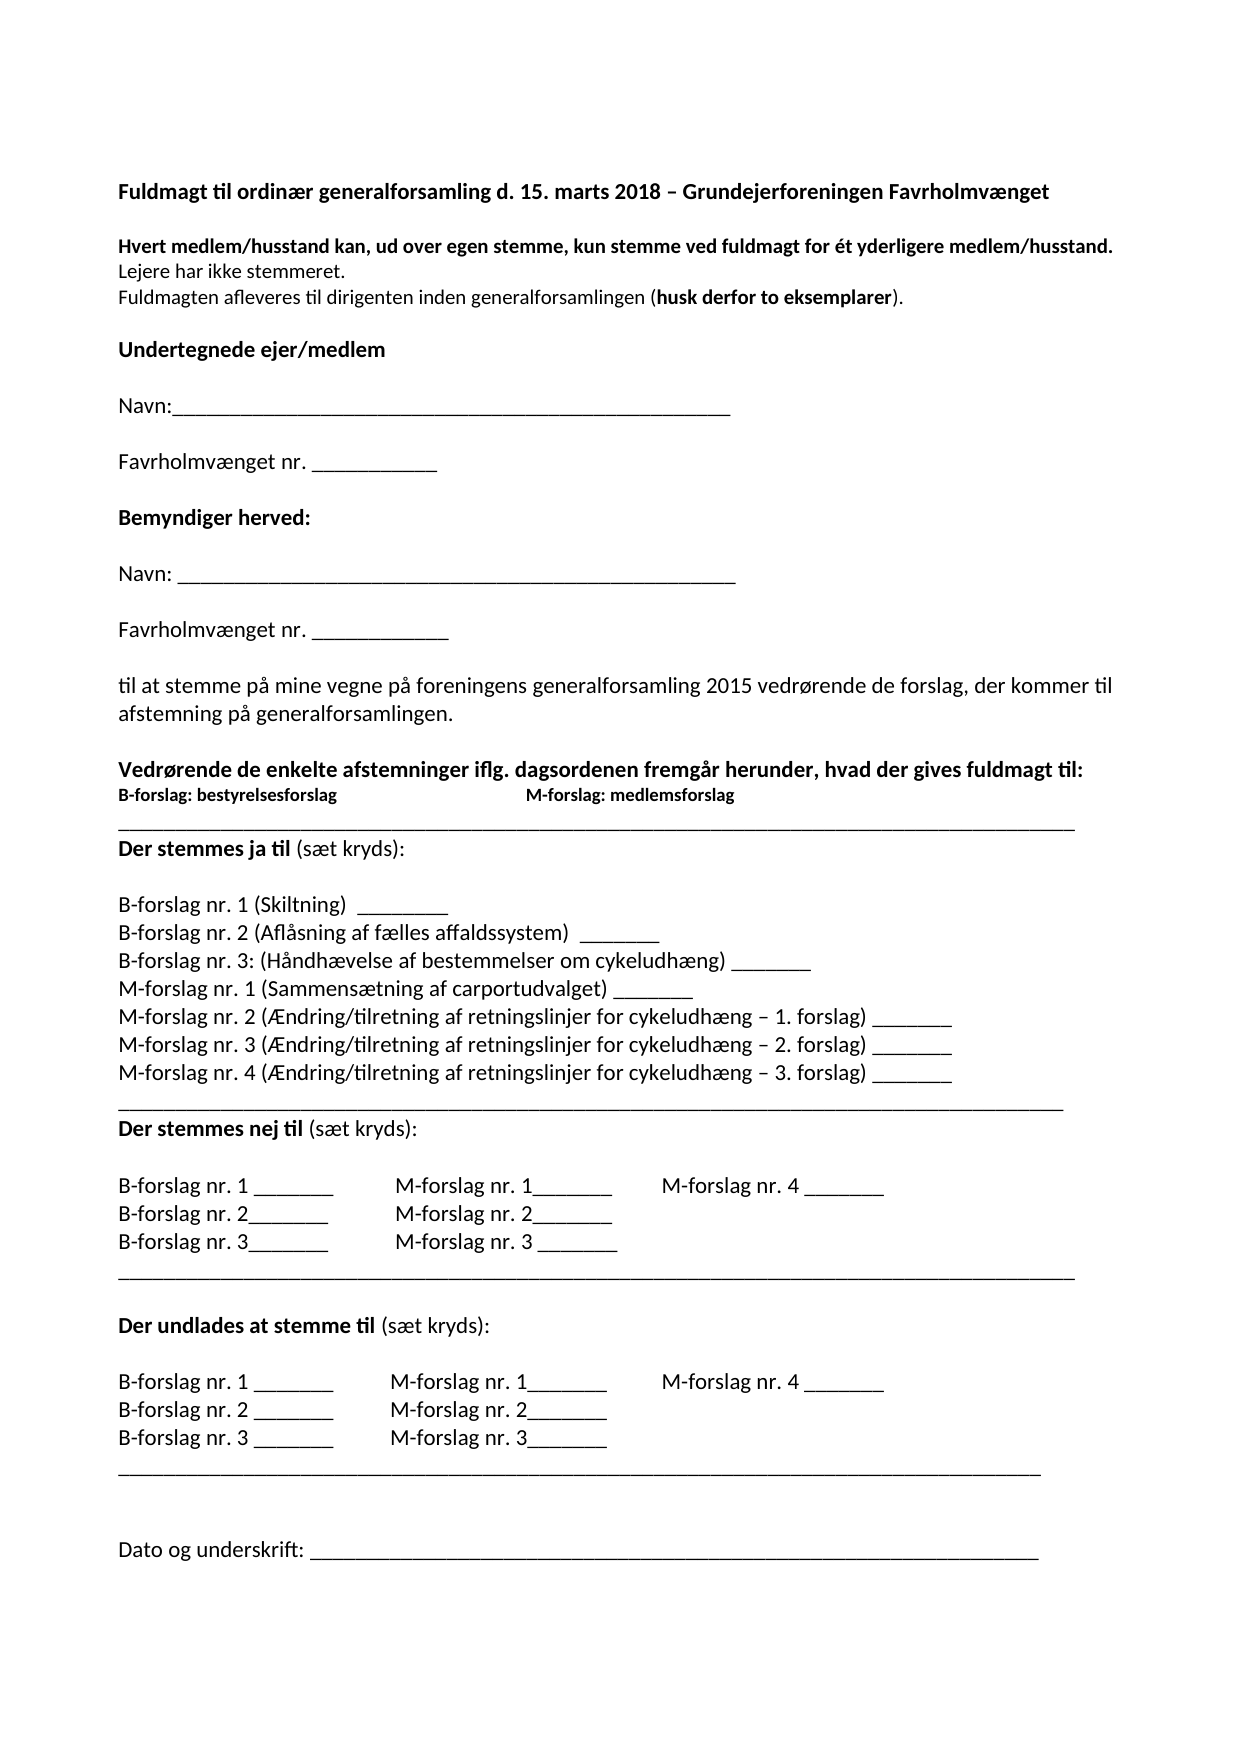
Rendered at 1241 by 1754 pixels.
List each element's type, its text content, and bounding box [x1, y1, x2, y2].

text B-forslag nr. 3: (Håndhævelse af bestemmelser om cykeludhæng) _______ [118, 946, 1122, 974]
text M-forslag nr. 3 (Ændring/tilretning af retningslinjer for cykeludhæng – 2. forslag) _______ [118, 1030, 1122, 1058]
text Navn: _________________________________________________ [118, 559, 1122, 587]
text Hvert medlem/husstand kan, ud over egen stemme, kun stemme ved fuldmagt for ét yderligere medlem/husstand. [118, 233, 1122, 259]
text B-forslag nr. 2 _______ M-forslag nr. 2_______ [118, 1395, 1122, 1423]
text Der stemmes nej til (sæt kryds): [118, 1114, 1122, 1142]
text M-forslag nr. 2 (Ændring/tilretning af retningslinjer for cykeludhæng – 1. forslag) _______ [118, 1002, 1122, 1030]
text B-forslag nr. 2_______ M-forslag nr. 2_______ [118, 1199, 1122, 1227]
text ____________________________________________________________________________________ [118, 806, 1122, 834]
text Dato og underskrift: ________________________________________________________________ [118, 1535, 1122, 1563]
text til at stemme på mine vegne på foreningens generalforsamling 2015 vedrørende de forslag, der kommer til afstemning på generalforsamlingen. [118, 671, 1122, 727]
text B-forslag nr. 2 (Aflåsning af fælles affaldssystem) _______ [118, 918, 1122, 946]
text Fuldmagten afleveres til dirigenten inden generalforsamlingen (husk derfor to eksemplarer). [118, 284, 1122, 309]
text B-forslag nr. 1 (Skiltning) ________ [118, 890, 1122, 918]
text B-forslag nr. 3_______ M-forslag nr. 3 _______ [118, 1227, 1122, 1255]
text Favrholmvænget nr. ____________ [118, 615, 1122, 643]
text B-forslag nr. 1 _______ M-forslag nr. 1_______ M-forslag nr. 4 _______ [118, 1171, 1122, 1199]
text M-forslag nr. 4 (Ændring/tilretning af retningslinjer for cykeludhæng – 3. forslag) _______ [118, 1058, 1122, 1086]
text Favrholmvænget nr. ___________ [118, 447, 1122, 475]
text Bemyndiger herved: [118, 503, 1122, 531]
text ___________________________________________________________________________________ [118, 1086, 1122, 1114]
text _________________________________________________________________________________ [118, 1451, 1122, 1479]
text B-forslag nr. 3 _______ M-forslag nr. 3_______ [118, 1423, 1122, 1451]
text Navn:_________________________________________________ [118, 391, 1122, 419]
text B-forslag: bestyrelsesforslag M-forslag: medlemsforslag [118, 783, 1122, 806]
text Vedrørende de enkelte afstemninger iflg. dagsordenen fremgår herunder, hvad der gives fuldmagt til: [118, 755, 1122, 783]
text Der stemmes ja til (sæt kryds): [118, 834, 1122, 862]
text M-forslag nr. 1 (Sammensætning af carportudvalget) _______ [118, 974, 1122, 1002]
text Fuldmagt til ordinær generalforsamling d. 15. marts 2018 – Grundejerforeningen Favrholmvænget [118, 177, 1122, 205]
text Undertegnede ejer/medlem [118, 335, 1122, 363]
text B-forslag nr. 1 _______ M-forslag nr. 1_______ M-forslag nr. 4 _______ [118, 1367, 1122, 1395]
text ____________________________________________________________________________________ [118, 1255, 1122, 1283]
text Der undlades at stemme til (sæt kryds): [118, 1311, 1122, 1339]
text Lejere har ikke stemmeret. [118, 259, 1122, 284]
